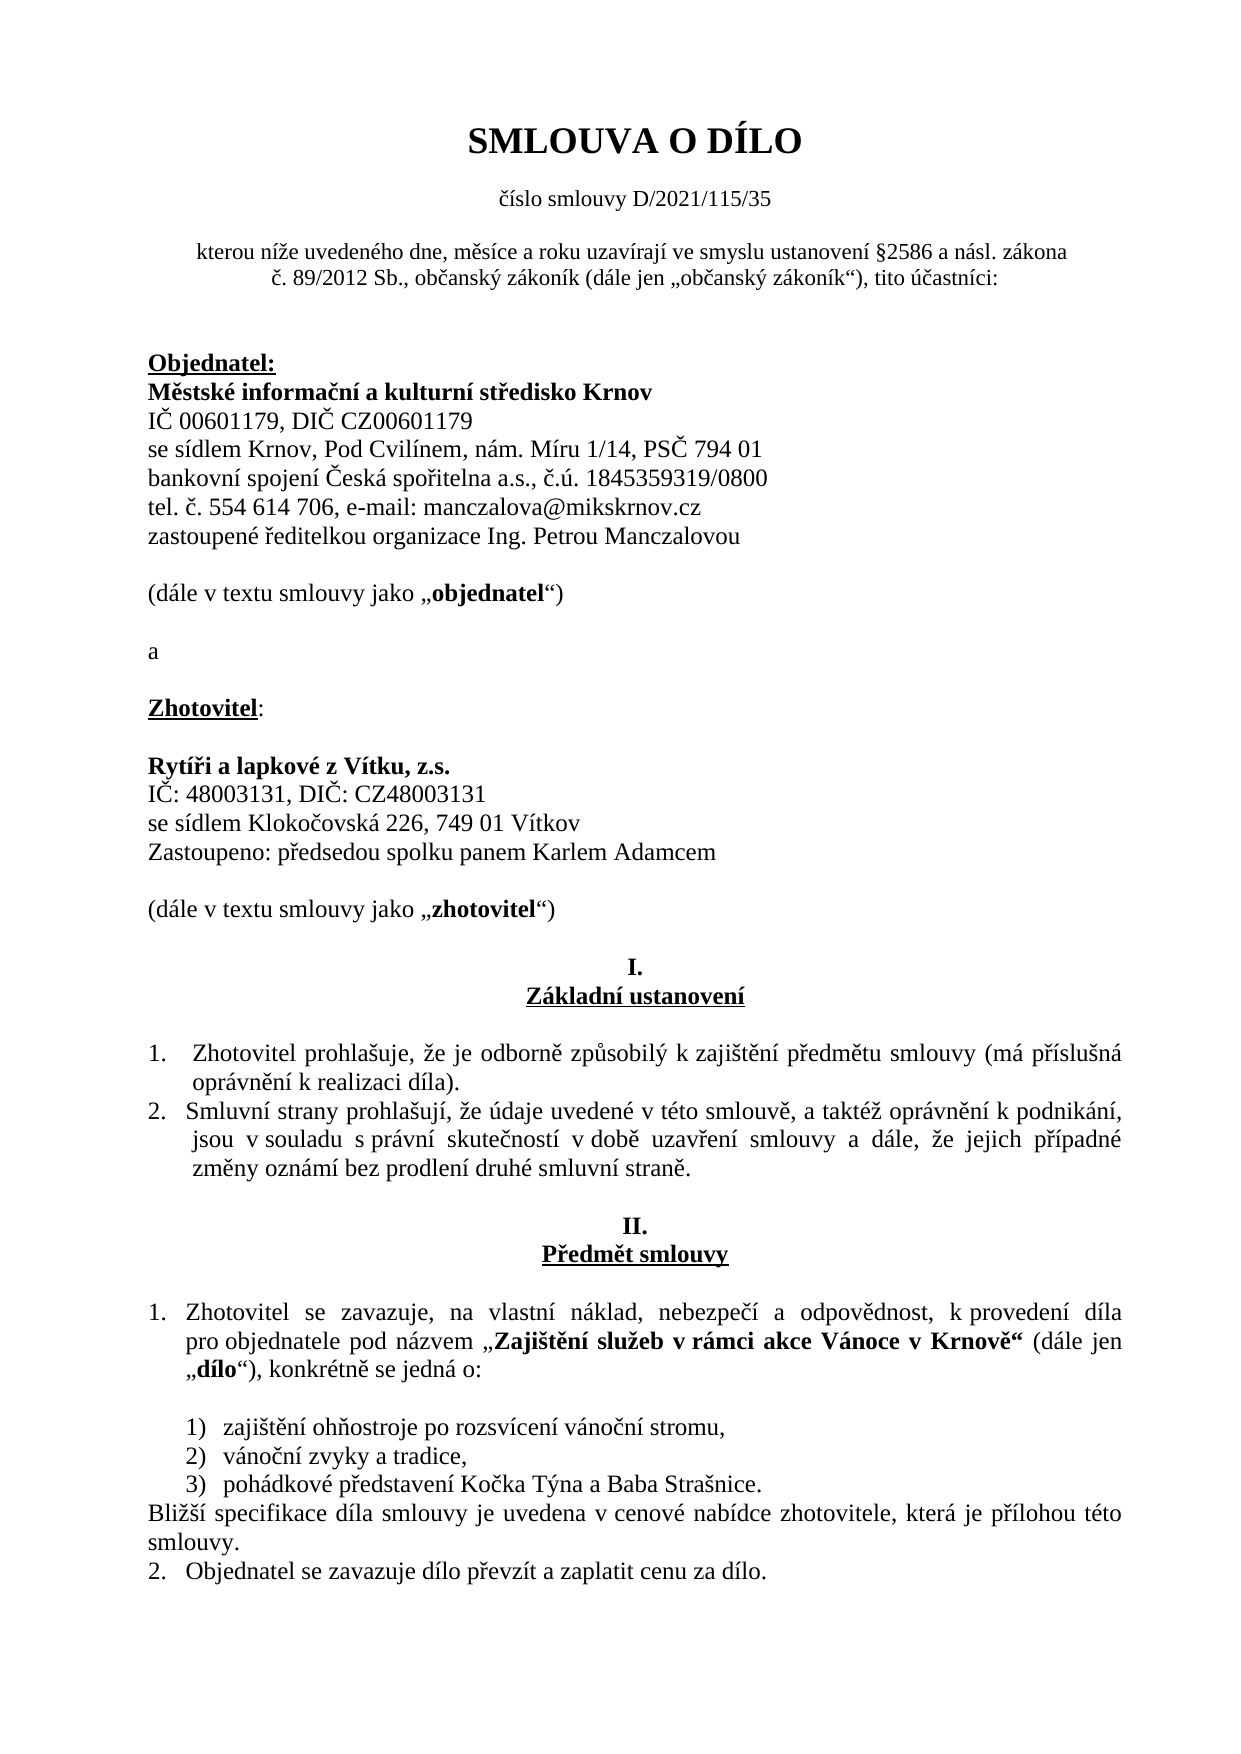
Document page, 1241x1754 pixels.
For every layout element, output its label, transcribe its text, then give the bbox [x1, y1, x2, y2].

list vánoční zvyky a tradice, [185, 1441, 1122, 1469]
text se sídlem Krnov, Pod Cvilínem, nám. Míru 1/14, PSČ 794 01 [148, 434, 1122, 463]
list zajištění ohňostroje po rozsvícení vánoční stromu, [185, 1412, 1122, 1441]
text II. [148, 1211, 1122, 1239]
text IČ 00601179, DIČ CZ00601179 [148, 406, 1122, 434]
text Rytíři a lapkové z Vítku, z.s. [148, 751, 1122, 779]
text tel. č. 554 614 706, e-mail: manczalova@mikskrnov.cz [148, 492, 1122, 521]
text Městské informační a kulturní středisko Krnov [148, 377, 1122, 406]
list Objednatel se zavazuje dílo převzít a zaplatit cenu za dílo. [148, 1556, 1122, 1584]
text Zastoupeno: předsedou spolku panem Karlem Adamcem [148, 837, 1122, 866]
text 1. Zhotovitel prohlašuje, že je odborně způsobilý k zajištění předmětu smlouvy (má příslušná oprávnění k realizaci díla). [148, 1038, 1122, 1096]
text Bližší specifikace díla smlouvy je uvedena v cenové nabídce zhotovitele, která je přílohou této smlouvy. [148, 1498, 1122, 1556]
text (dále v textu smlouvy jako „objednatel“) [148, 578, 1122, 607]
text Zhotovitel: [148, 693, 1122, 722]
text (dále v textu smlouvy jako „zhotovitel“) [148, 894, 1122, 923]
text Základní ustanovení [148, 981, 1122, 1009]
text kterou níže uvedeného dne, měsíce a roku uzavírají ve smyslu ustanovení §2586 a násl. zákona č. 89/2012 Sb., občanský zákoník (dále jen „občanský zákoník“), tito účastníci: [148, 238, 1122, 291]
text bankovní spojení Česká spořitelna a.s., č.ú. 1845359319/0800 [148, 463, 1122, 492]
text IČ: 48003131, DIČ: CZ48003131 [148, 779, 1122, 808]
list Smluvní strany prohlašují, že údaje uvedené v této smlouvě, a taktéž oprávnění k podnikání, jsou v souladu s právní skutečností v době uzavření smlouvy a dále, že jejich případné změny oznámí bez prodlení druhé smluvní straně. [148, 1096, 1122, 1182]
text zastoupené ředitelkou organizace Ing. Petrou Manczalovou [148, 521, 1122, 549]
list pohádkové představení Kočka Týna a Baba Strašnice. [185, 1469, 1122, 1498]
subtitle SMLOUVA O DÍLO [148, 118, 1122, 161]
text Objednatel: [148, 348, 1122, 377]
text I. [148, 952, 1122, 981]
list Zhotovitel se zavazuje, na vlastní náklad, nebezpečí a odpovědnost, k provedení díla pro objednatele pod názvem „Zajištění služeb v rámci akce Vánoce v Krnově“ (dále jen „dílo“), konkrétně se jedná o: [148, 1297, 1122, 1383]
text a [148, 636, 1122, 664]
text Předmět smlouvy [148, 1239, 1122, 1268]
text se sídlem Klokočovská 226, 749 01 Vítkov [148, 808, 1122, 837]
text číslo smlouvy D/2021/115/35 [148, 185, 1122, 212]
